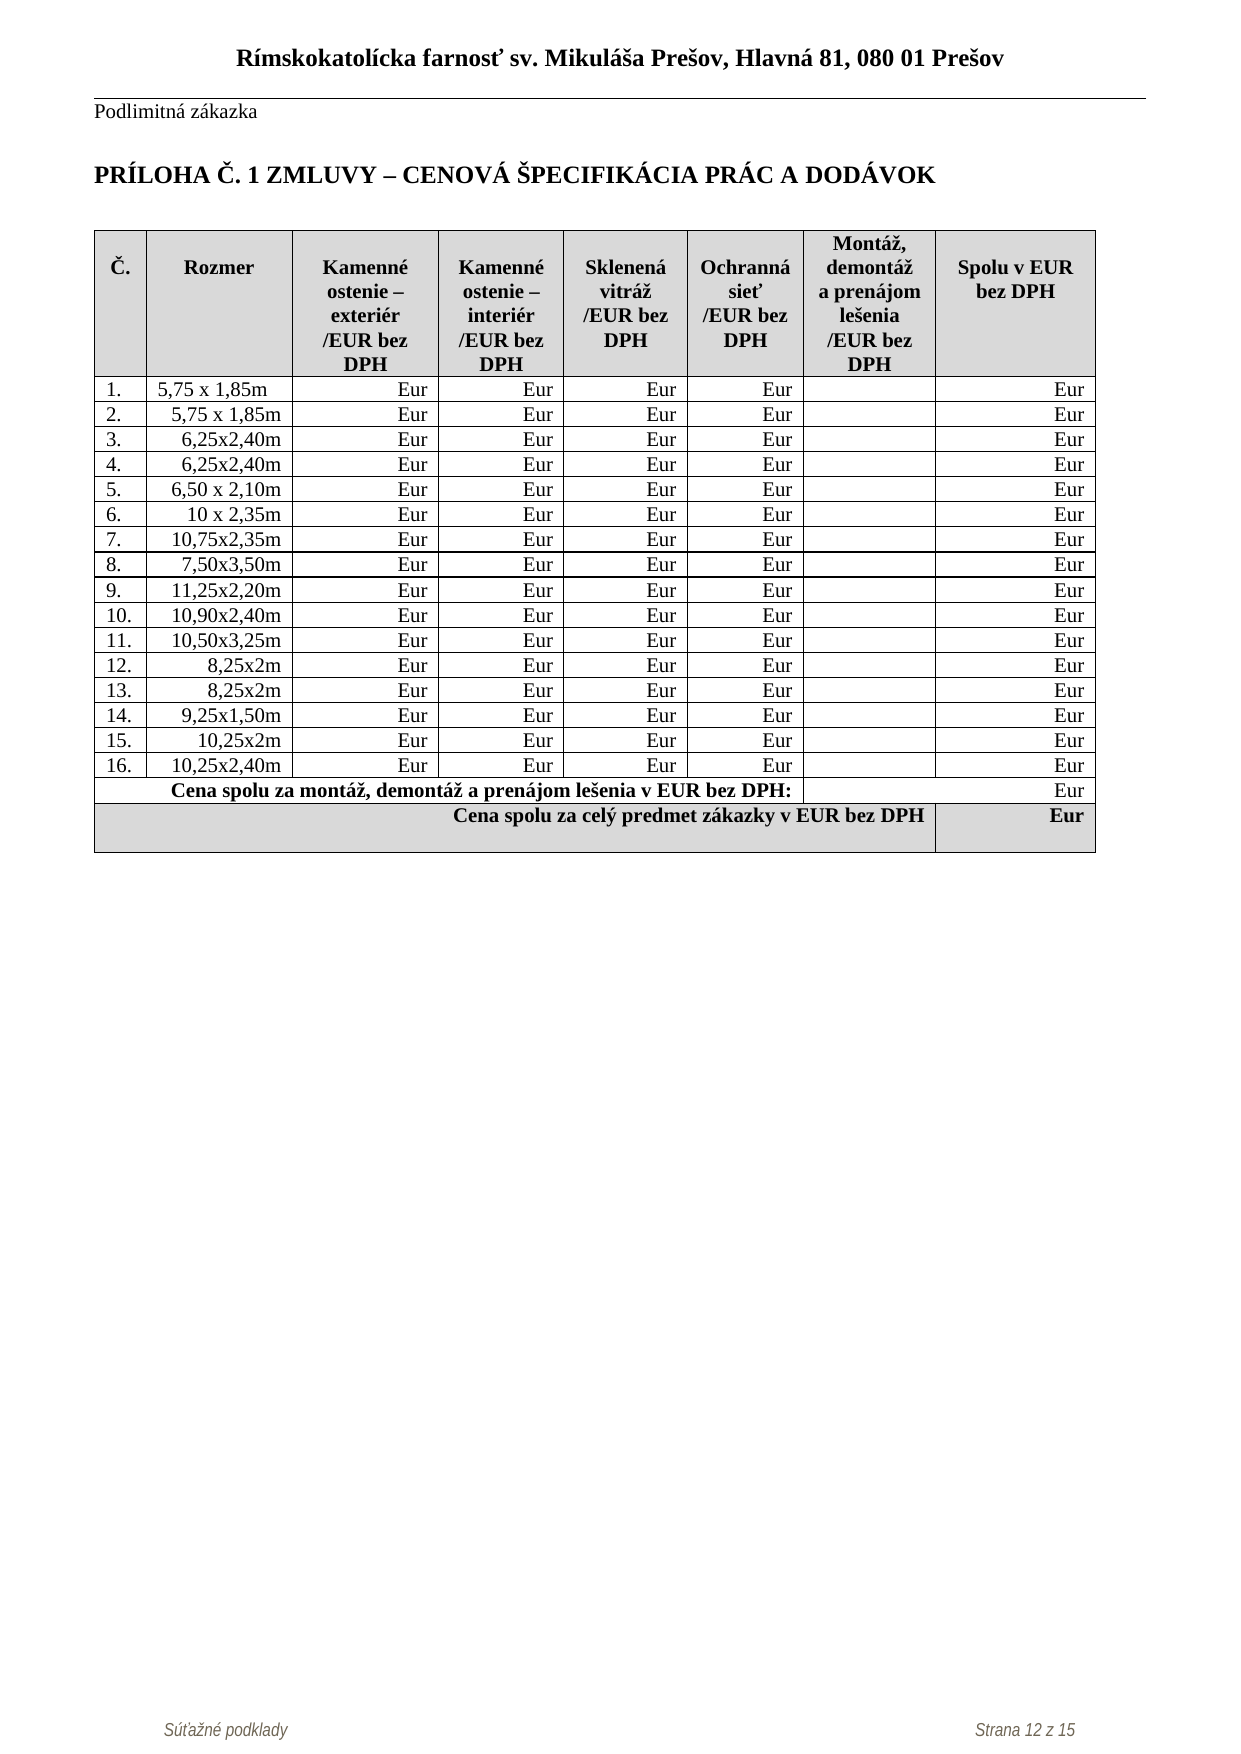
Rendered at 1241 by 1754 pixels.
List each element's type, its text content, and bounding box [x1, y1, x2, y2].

table_cell Eur [936, 703, 1095, 727]
table_cell Eur [564, 527, 687, 551]
table_cell [804, 603, 935, 627]
table_cell 10,90x2,40m [147, 603, 292, 627]
table_cell Eur [293, 427, 438, 451]
table_cell Eur [564, 553, 687, 576]
table_cell [804, 553, 935, 576]
table_cell 5,75 x 1,85m [147, 377, 292, 401]
table_cell Eur [293, 603, 438, 627]
table_cell 10,25x2,40m [147, 753, 292, 777]
table_cell Eur [564, 427, 687, 451]
table_cell Eur [293, 728, 438, 752]
table_cell Eur [564, 477, 687, 501]
table_cell Eur [293, 678, 438, 702]
table_cell Eur [688, 553, 803, 576]
table_cell 5. [95, 477, 146, 501]
table_cell [804, 527, 935, 551]
table_cell Eur [936, 427, 1095, 451]
table_cell Eur [936, 628, 1095, 652]
table_cell Eur [439, 603, 563, 627]
table_cell Eur [688, 728, 803, 752]
table_cell Eur [564, 728, 687, 752]
table_cell Eur [439, 377, 563, 401]
table_cell Eur [688, 578, 803, 602]
table_cell 14. [95, 703, 146, 727]
table_cell Eur [688, 628, 803, 652]
table_cell Eur [293, 628, 438, 652]
table_cell Eur [293, 553, 438, 576]
table_cell [804, 678, 935, 702]
table_cell 10. [95, 603, 146, 627]
table_cell Eur [439, 502, 563, 526]
table_cell Eur [293, 477, 438, 501]
table_cell Eur [688, 452, 803, 476]
table_cell Eur [564, 678, 687, 702]
table_cell Eur [936, 728, 1095, 752]
table_cell Eur [688, 502, 803, 526]
table_cell Eur [936, 553, 1095, 576]
table_cell Eur [293, 753, 438, 777]
table_cell Eur [936, 477, 1095, 501]
table_cell Eur [688, 402, 803, 426]
table_cell [804, 728, 935, 752]
table_cell Eur [936, 678, 1095, 702]
table_cell 9. [95, 578, 146, 602]
table_cell [804, 753, 935, 777]
table_cell Eur [688, 377, 803, 401]
table_header Sklenená vitráž /EUR bez DPH [564, 231, 687, 376]
table_cell Eur [688, 603, 803, 627]
table_cell Eur [439, 578, 563, 602]
table_cell Eur [688, 653, 803, 677]
table_cell 6. [95, 502, 146, 526]
table_cell Eur [688, 477, 803, 501]
table_cell Eur [293, 452, 438, 476]
table_cell Eur [564, 603, 687, 627]
table_cell [804, 452, 935, 476]
table_cell Eur [439, 427, 563, 451]
table_cell Eur [564, 653, 687, 677]
table_cell 1. [95, 377, 146, 401]
table_header Kamenné ostenie – interiér /EUR bez DPH [439, 231, 563, 376]
table_cell Eur [564, 402, 687, 426]
table_cell Eur [564, 502, 687, 526]
table_cell 2. [95, 402, 146, 426]
table_cell Eur [564, 377, 687, 401]
table_cell Eur [936, 527, 1095, 551]
table_cell Eur [564, 703, 687, 727]
table_cell [804, 427, 935, 451]
table_cell Eur [293, 578, 438, 602]
table_cell 10,75x2,35m [147, 527, 292, 551]
table_header Ochranná sieť /EUR bez DPH [688, 231, 803, 376]
table_cell Eur [936, 402, 1095, 426]
table_cell Eur [936, 377, 1095, 401]
table_cell Eur [936, 502, 1095, 526]
table_cell Eur [936, 452, 1095, 476]
table_cell [804, 377, 935, 401]
table_cell Eur [936, 603, 1095, 627]
table_cell Cena spolu za montáž, demontáž a prenájom lešenia v EUR bez DPH: [95, 778, 803, 802]
table_cell [804, 477, 935, 501]
table_cell 11,25x2,20m [147, 578, 292, 602]
table_cell [804, 703, 935, 727]
table_cell [804, 402, 935, 426]
table_cell Eur [293, 703, 438, 727]
table_cell Eur [439, 452, 563, 476]
table_cell 6,25x2,40m [147, 452, 292, 476]
table_cell 16. [95, 753, 146, 777]
table_cell Eur [293, 377, 438, 401]
table_cell 5,75 x 1,85m [147, 402, 292, 426]
table_header Rozmer [147, 231, 292, 376]
table_cell Eur [688, 527, 803, 551]
table_cell Eur [439, 678, 563, 702]
table_cell Eur [439, 653, 563, 677]
table_cell Eur [439, 628, 563, 652]
table_cell Cena spolu za celý predmet zákazky v EUR bez DPH [95, 804, 935, 852]
table_cell Eur [293, 653, 438, 677]
table_cell 7. [95, 527, 146, 551]
table_header Kamenné ostenie – exteriér /EUR bez DPH [293, 231, 438, 376]
table_cell Eur [439, 728, 563, 752]
text Príloha č. 1 zmluvy – Cenová špecifikácia prác a dodávok [94, 160, 1146, 189]
table_cell 8. [95, 553, 146, 576]
table_cell 10,25x2m [147, 728, 292, 752]
table_cell 8,25x2m [147, 653, 292, 677]
table_cell 3. [95, 427, 146, 451]
table_cell Eur [564, 452, 687, 476]
table_cell 9,25x1,50m [147, 703, 292, 727]
table_cell 12. [95, 653, 146, 677]
table_header Montáž, demontáž a prenájom lešenia /EUR bez DPH [804, 231, 935, 376]
table_cell [804, 502, 935, 526]
table_cell Eur [439, 753, 563, 777]
table_cell Eur [688, 703, 803, 727]
table_header Spolu v EUR bez DPH [936, 231, 1095, 376]
table_cell Eur [439, 553, 563, 576]
table_cell [804, 578, 935, 602]
table_cell Eur [439, 477, 563, 501]
table_cell 6,25x2,40m [147, 427, 292, 451]
table_cell Eur [936, 578, 1095, 602]
table_cell Eur [293, 502, 438, 526]
table_cell Eur [439, 527, 563, 551]
table_cell 10,50x3,25m [147, 628, 292, 652]
table_cell Eur [564, 628, 687, 652]
table_cell 6,50 x 2,10m [147, 477, 292, 501]
table_cell 7,50x3,50m [147, 553, 292, 576]
table_cell 13. [95, 678, 146, 702]
table_cell Eur [439, 703, 563, 727]
table_cell Eur [688, 678, 803, 702]
table_cell 8,25x2m [147, 678, 292, 702]
table_cell [804, 628, 935, 652]
table_cell Eur [936, 804, 1095, 852]
table_cell Eur [936, 753, 1095, 777]
table_cell Eur [688, 427, 803, 451]
table_cell Eur [293, 402, 438, 426]
table_cell 11. [95, 628, 146, 652]
table_cell 15. [95, 728, 146, 752]
table_cell Eur [804, 778, 1095, 802]
table_header Č. [95, 231, 146, 376]
table_cell Eur [439, 402, 563, 426]
table_cell Eur [936, 653, 1095, 677]
table_cell [804, 653, 935, 677]
table_cell Eur [293, 527, 438, 551]
table_cell 10 x 2,35m [147, 502, 292, 526]
table_cell 4. [95, 452, 146, 476]
table_cell Eur [688, 753, 803, 777]
table_cell Eur [564, 578, 687, 602]
table_cell Eur [564, 753, 687, 777]
